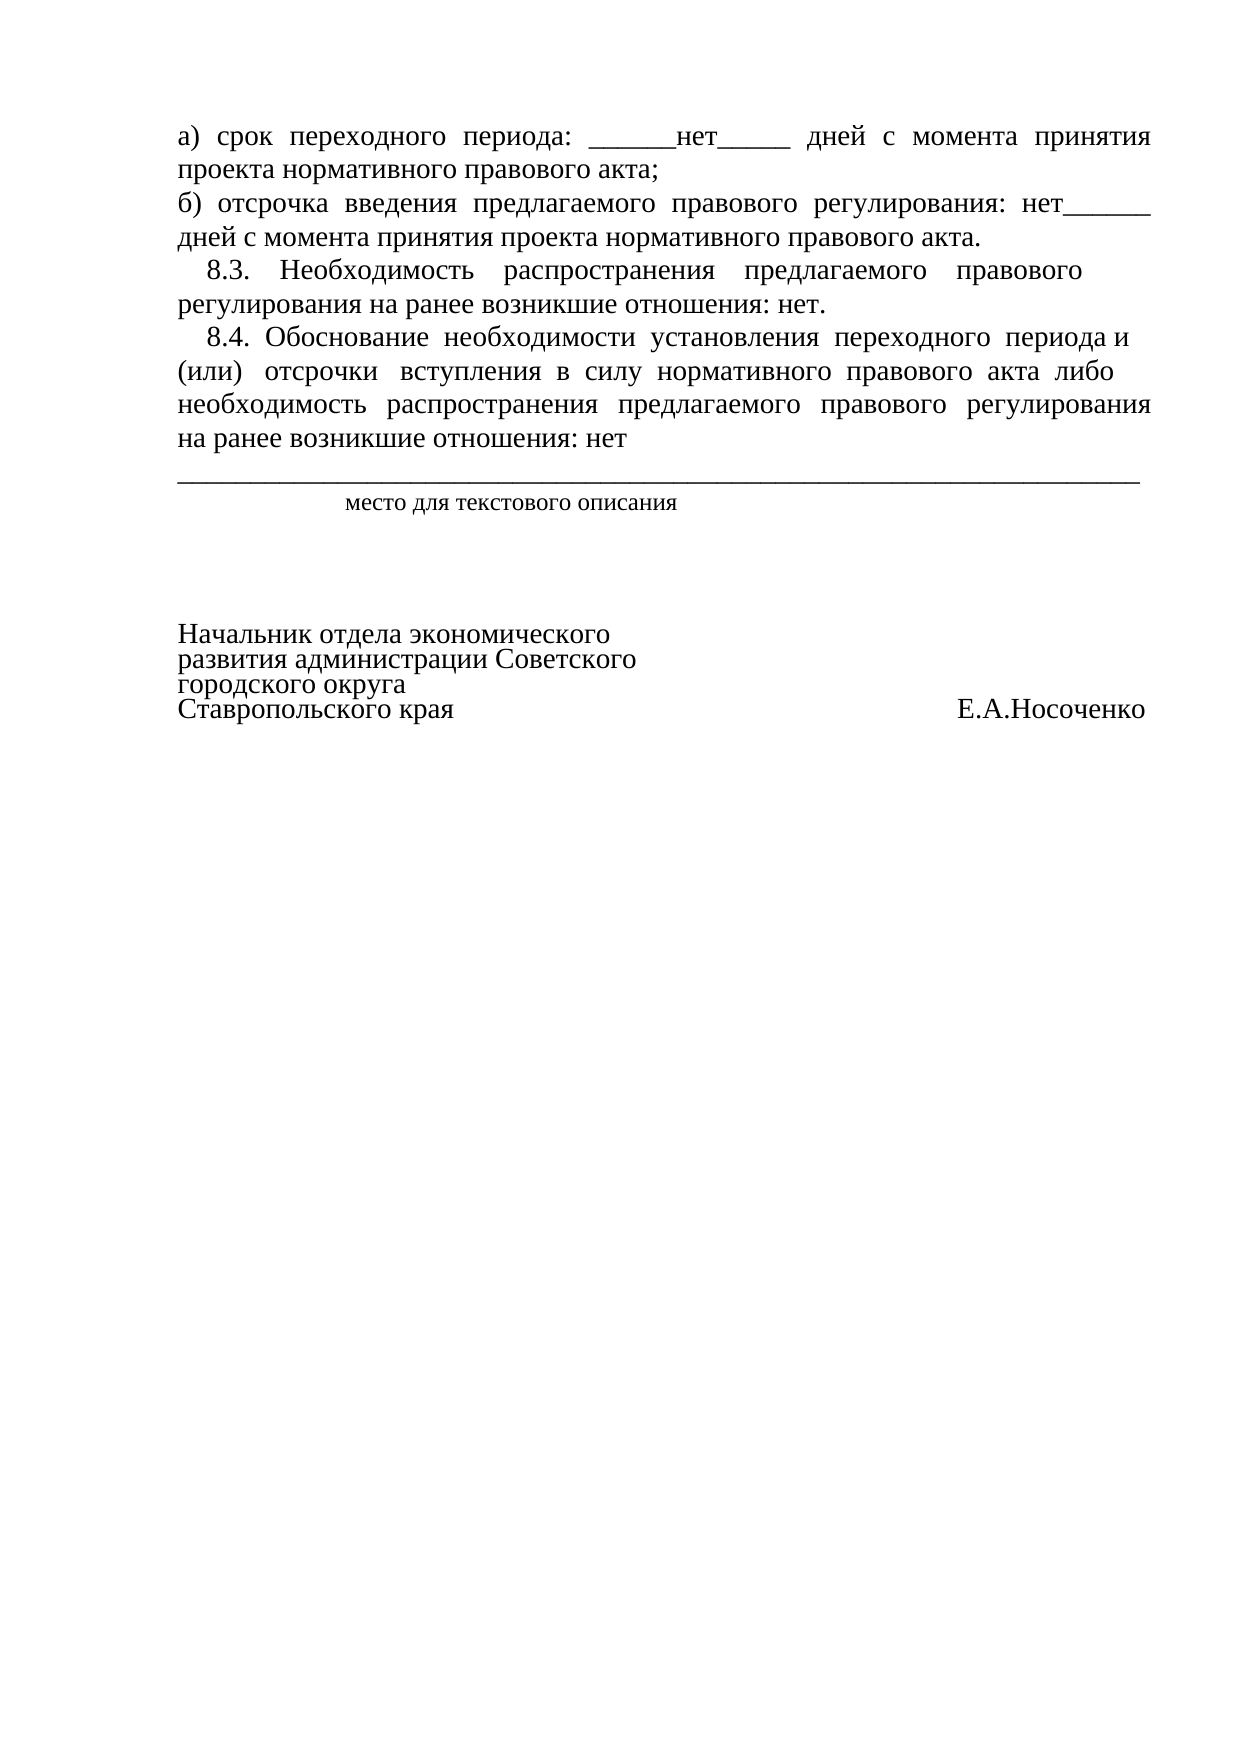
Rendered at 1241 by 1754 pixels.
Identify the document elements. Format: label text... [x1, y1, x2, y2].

text регулирования на ранее возникшие отношения: нет. [177, 286, 1152, 319]
text 8.3. Необходимость распространения предлагаемого правового [177, 252, 1152, 286]
text Начальник отдела экономического [177, 623, 1152, 648]
text необходимость распространения предлагаемого правового регулирования на ранее возникшие отношения: нет [177, 386, 1152, 453]
text (или) отсрочки вступления в силу нормативного правового акта либо [177, 353, 1152, 386]
text развития администрации Советского [177, 648, 1152, 673]
text городского округа [177, 673, 1152, 698]
text место для текстового описания [177, 487, 1152, 516]
text 8.4. Обоснование необходимости установления переходного периода и [177, 319, 1152, 353]
text б) отсрочка введения предлагаемого правового регулирования: нет______ дней с момента принятия проекта нормативного правового акта. [177, 185, 1152, 252]
text __________________________________________________________________ [177, 453, 1152, 487]
text Ставропольского края Е.А.Носоченко [177, 698, 1152, 723]
text а) срок переходного периода: ______нет_____ дней с момента принятия проекта нормативного правового акта; [177, 118, 1152, 185]
